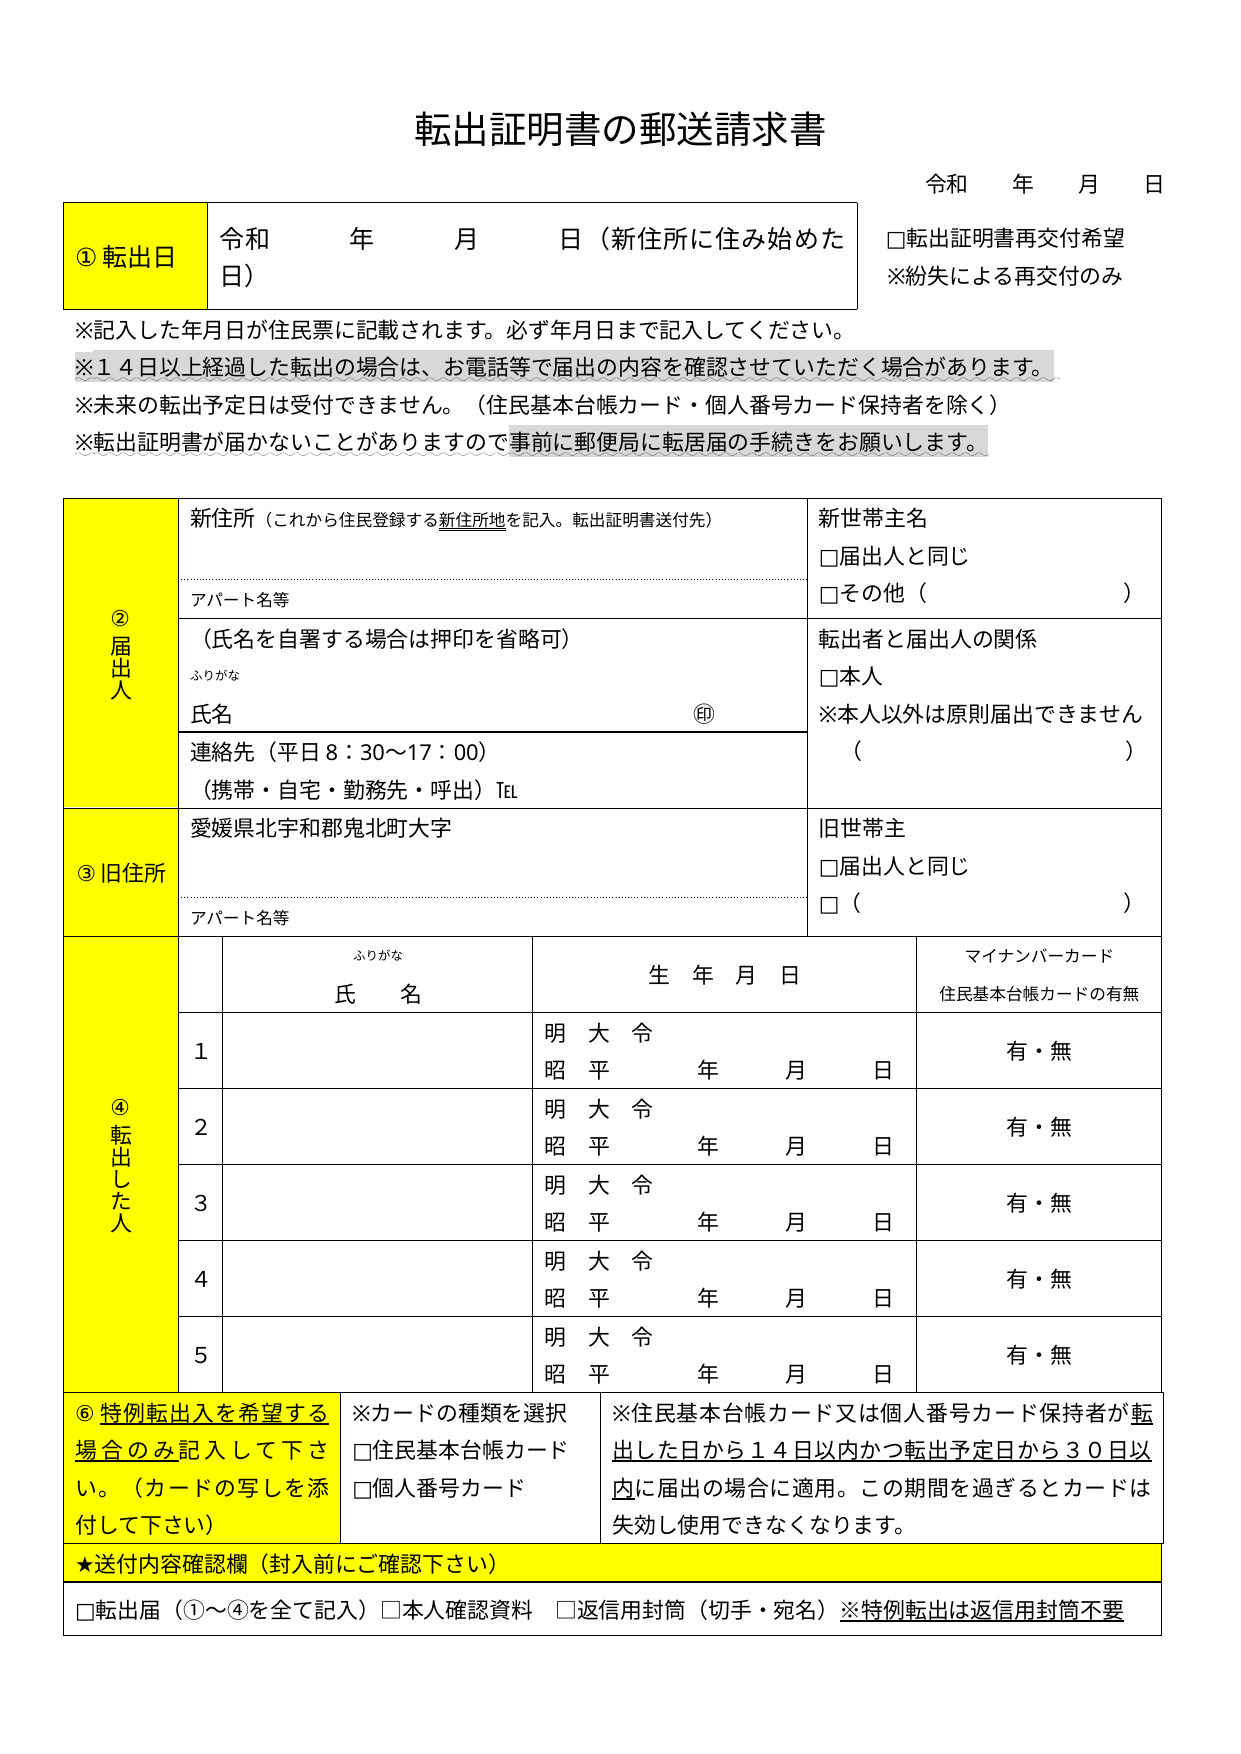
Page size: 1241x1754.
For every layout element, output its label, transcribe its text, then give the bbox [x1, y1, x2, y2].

table_cell ④転出した人 [64, 937, 178, 1392]
table_cell ３ [179, 1165, 222, 1240]
table_cell アパート名等 [179, 897, 807, 936]
text ※記入した年月日が住民票に記載されます。必ず年月日まで記入してください。 [75, 310, 1165, 347]
table_header 新住所（これから住民登録する新住所地を記入。転出証明書送付先） [179, 499, 807, 579]
table_cell 有・無 [917, 1089, 1161, 1164]
table_header 新世帯主名 □届出人と同じ □その他（ ） [808, 499, 1161, 618]
table_cell 愛媛県北宇和郡鬼北町大字 [179, 809, 807, 897]
table_cell 有・無 [917, 1241, 1161, 1316]
table_cell （氏名を自署する場合は押印を省略可） ふりがな 氏名 ㊞ [179, 619, 807, 731]
table_cell ふりがな 氏 名 [223, 937, 532, 1012]
table_header □転出証明書再交付希望 ※紛失による再交付のみ [858, 203, 1152, 309]
table_cell [223, 1013, 532, 1088]
table_cell ２ [179, 1089, 222, 1164]
table_cell [223, 1165, 532, 1240]
table_cell 明 大 令 昭 平 年 月 日 [533, 1013, 916, 1088]
table_cell [223, 1089, 532, 1164]
table_cell ※住民基本台帳カード又は個人番号カード保持者が転出した日から１４日以内かつ転出予定日から３０日以内に届出の場合に適用。この期間を過ぎるとカードは失効し使用できなくなります。 [601, 1393, 1163, 1543]
table_cell 有・無 [917, 1165, 1161, 1240]
table_cell [223, 1241, 532, 1316]
table_cell [179, 937, 222, 1012]
table_cell 明 大 令 昭 平 年 月 日 [533, 1317, 916, 1392]
table_cell ※カードの種類を選択 □住民基本台帳カード □個人番号カード [341, 1393, 600, 1543]
table_cell 明 大 令 昭 平 年 月 日 [533, 1241, 916, 1316]
table_cell 生 年 月 日 [533, 937, 916, 1012]
table_header 令和 年 月 日（新住所に住み始めた日） [208, 203, 857, 309]
text ※未来の転出予定日は受付できません。（住民基本台帳カード・個人番号カード保持者を除く） [75, 385, 1165, 422]
text ※１４日以上経過した転出の場合は、お電話等で届出の内容を確認させていただく場合があります。 [75, 347, 1165, 385]
table_cell 連絡先（平日8：30～17：00） （携帯・自宅・勤務先・呼出）℡ [179, 733, 807, 807]
table_cell ★送付内容確認欄（封入前にご確認下さい） [64, 1544, 1161, 1581]
text ※転出証明書が届かないことがありますので事前に郵便局に転居届の手続きをお願いします。 [75, 422, 1165, 460]
table_cell ⑥特例転出入を希望する場合のみ記入して下さい。（カードの写しを添付して下さい） [64, 1393, 340, 1543]
text 令和 年 月 日 [75, 164, 1165, 202]
table_header ②届出人 [64, 499, 178, 807]
table_cell 明 大 令 昭 平 年 月 日 [533, 1089, 916, 1164]
table_cell 明 大 令 昭 平 年 月 日 [533, 1165, 916, 1240]
table_header ①転出日 [64, 203, 207, 309]
table_cell 有・無 [917, 1013, 1161, 1088]
table_cell □転出届（①～④を全て記入）□本人確認資料 □返信用封筒（切手・宛名）※特例転出は返信用封筒不要 [64, 1583, 1161, 1635]
table_cell アパート名等 [179, 579, 807, 618]
table_cell １ [179, 1013, 222, 1088]
table_cell 転出者と届出人の関係 □本人 ※本人以外は原則届出できません （ ） [808, 619, 1161, 807]
text 転出証明書の郵送請求書 [75, 89, 1165, 164]
table_cell ５ [179, 1317, 222, 1392]
table_cell ③旧住所 [64, 809, 178, 936]
table_cell 旧世帯主 □届出人と同じ □（ ） [808, 809, 1161, 936]
table_cell [223, 1317, 532, 1392]
table_cell ４ [179, 1241, 222, 1316]
table_cell 有・無 [917, 1317, 1161, 1392]
table_cell マイナンバーカード 住民基本台帳カードの有無 [917, 937, 1161, 1012]
